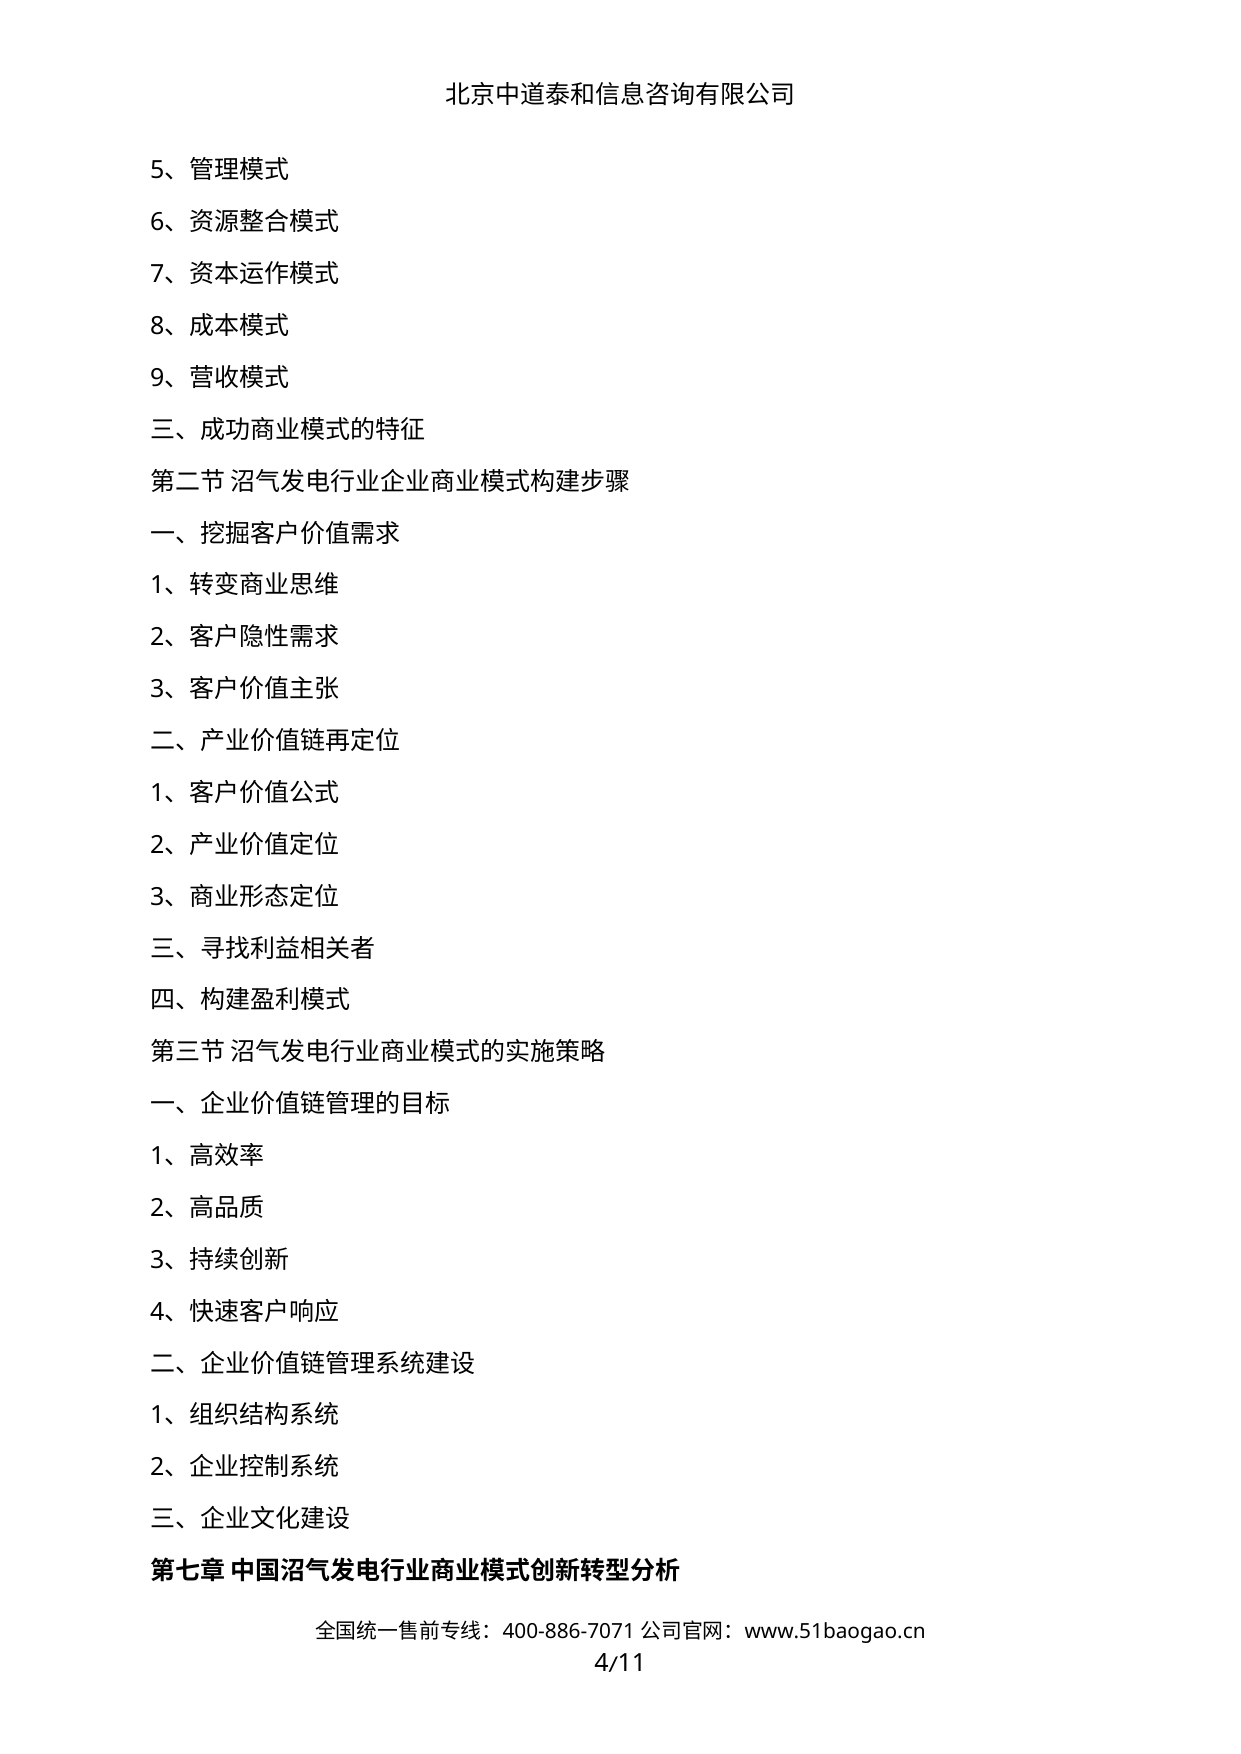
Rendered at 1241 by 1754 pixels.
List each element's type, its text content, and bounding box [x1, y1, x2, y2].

text 3、持续创新 [150, 1239, 1090, 1276]
text 第二节 沼气发电行业企业商业模式构建步骤 [150, 461, 1090, 497]
text 三、成功商业模式的特征 [150, 409, 1090, 446]
text 四、构建盈利模式 [150, 980, 1090, 1016]
text 一、企业价值链管理的目标 [150, 1084, 1090, 1120]
text 三、企业文化建设 [150, 1499, 1090, 1535]
text 2、企业控制系统 [150, 1447, 1090, 1483]
text 二、企业价值链管理系统建设 [150, 1343, 1090, 1379]
text 4、快速客户响应 [150, 1291, 1090, 1327]
text 1、高效率 [150, 1136, 1090, 1172]
text 一、挖掘客户价值需求 [150, 513, 1090, 549]
text 6、资源整合模式 [150, 202, 1090, 238]
text 三、寻找利益相关者 [150, 928, 1090, 964]
text 7、资本运作模式 [150, 254, 1090, 290]
text 9、营收模式 [150, 357, 1090, 394]
text 1、组织结构系统 [150, 1395, 1090, 1431]
text 二、产业价值链再定位 [150, 721, 1090, 757]
text 5、管理模式 [150, 150, 1090, 186]
text 3、客户价值主张 [150, 669, 1090, 705]
text 2、客户隐性需求 [150, 617, 1090, 653]
text 2、高品质 [150, 1187, 1090, 1224]
text 3、商业形态定位 [150, 876, 1090, 912]
text 第七章 中国沼气发电行业商业模式创新转型分析 [150, 1551, 1090, 1587]
text 1、客户价值公式 [150, 772, 1090, 809]
text 1、转变商业思维 [150, 565, 1090, 601]
text 2、产业价值定位 [150, 824, 1090, 861]
text 8、成本模式 [150, 306, 1090, 342]
text 第三节 沼气发电行业商业模式的实施策略 [150, 1032, 1090, 1068]
